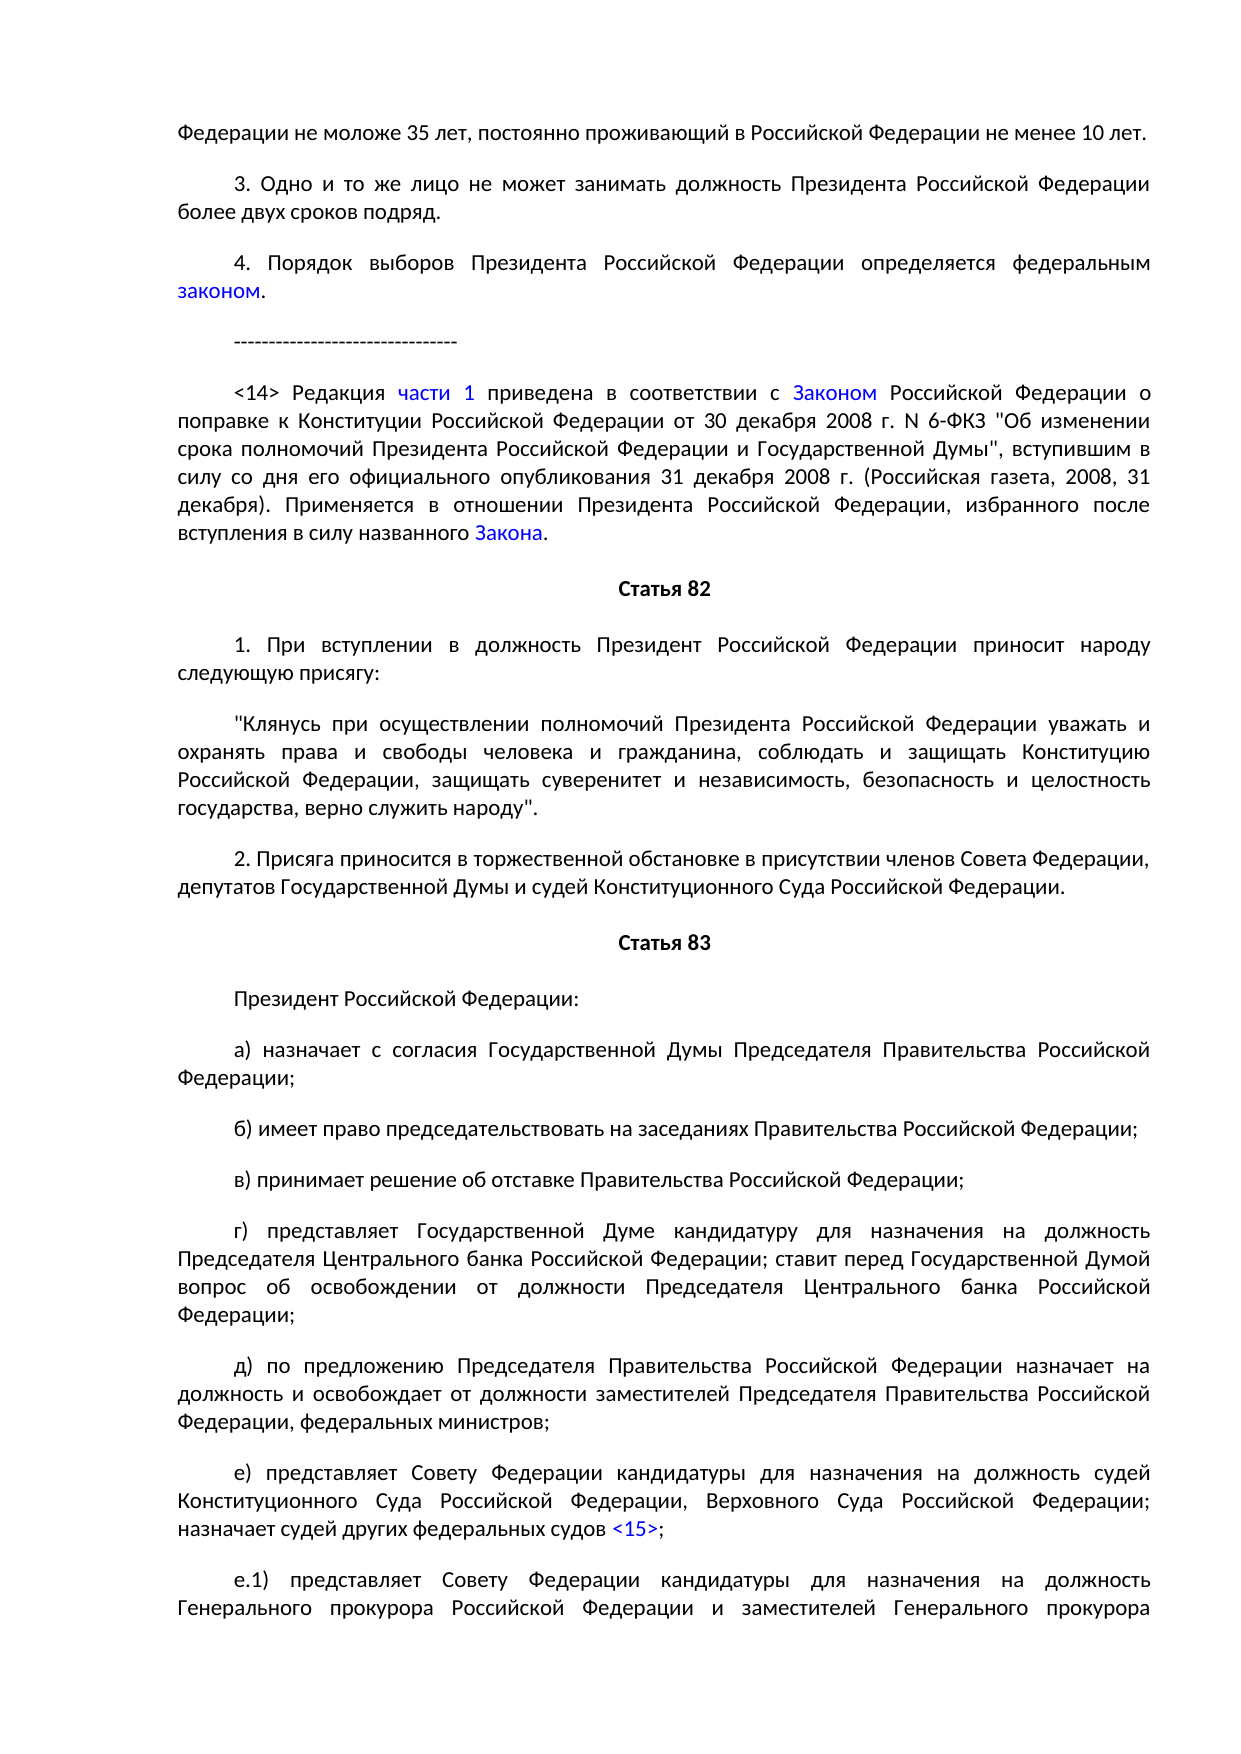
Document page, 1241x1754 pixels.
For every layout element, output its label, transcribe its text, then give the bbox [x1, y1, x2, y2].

text г) представляет Государственной Думе кандидатуру для назначения на должность Председателя Центрального банка Российской Федерации; ставит перед Государственной Думой вопрос об освобождении от должности Председателя Центрального банка Российской Федерации; [177, 1216, 1152, 1328]
text б) имеет право председательствовать на заседаниях Правительства Российской Федерации; [177, 1114, 1152, 1142]
text Президент Российской Федерации: [177, 984, 1152, 1012]
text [177, 118, 1152, 146]
text в) принимает решение об отставке Правительства Российской Федерации; [177, 1165, 1152, 1193]
text 2. Присяга приносится в торжественной обстановке в присутствии членов Совета Федерации, депутатов Государственной Думы и судей Конституционного Суда Российской Федерации. [177, 844, 1152, 900]
text а) назначает с согласия Государственной Думы Председателя Правительства Российской Федерации; [177, 1035, 1152, 1091]
text -------------------------------- [177, 327, 1152, 355]
title Статья 82 [177, 574, 1152, 602]
text 3. Одно и то же лицо не может занимать должность Президента Российской Федерации более двух сроков подряд. [177, 169, 1152, 225]
title Статья 83 [177, 928, 1152, 956]
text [177, 1565, 1152, 1621]
text д) по предложению Председателя Правительства Российской Федерации назначает на должность и освобождает от должности заместителей Председателя Правительства Российской Федерации, федеральных министров; [177, 1351, 1152, 1435]
text 1. При вступлении в должность Президент Российской Федерации приносит народу следующую присягу: [177, 630, 1152, 686]
text е) представляет Совету Федерации кандидатуры для назначения на должность судей Конституционного Суда Российской Федерации, Верховного Суда Российской Федерации; назначает судей других федеральных судов <15>; [177, 1458, 1152, 1542]
text 4. Порядок выборов Президента Российской Федерации определяется федеральным законом. [177, 248, 1152, 304]
text "Клянусь при осуществлении полномочий Президента Российской Федерации уважать и охранять права и свободы человека и гражданина, соблюдать и защищать Конституцию Российской Федерации, защищать суверенитет и независимость, безопасность и целостность государства, верно служить народу". [177, 709, 1152, 821]
text <14> Редакция части 1 приведена в соответствии с Законом Российской Федерации о поправке к Конституции Российской Федерации от 30 декабря 2008 г. N 6-ФКЗ "Об изменении срока полномочий Президента Российской Федерации и Государственной Думы", вступившим в силу со дня его официального опубликования 31 декабря 2008 г. (Российская газета, 2008, 31 декабря). Применяется в отношении Президента Российской Федерации, избранного после вступления в силу названного Закона. [177, 378, 1152, 546]
